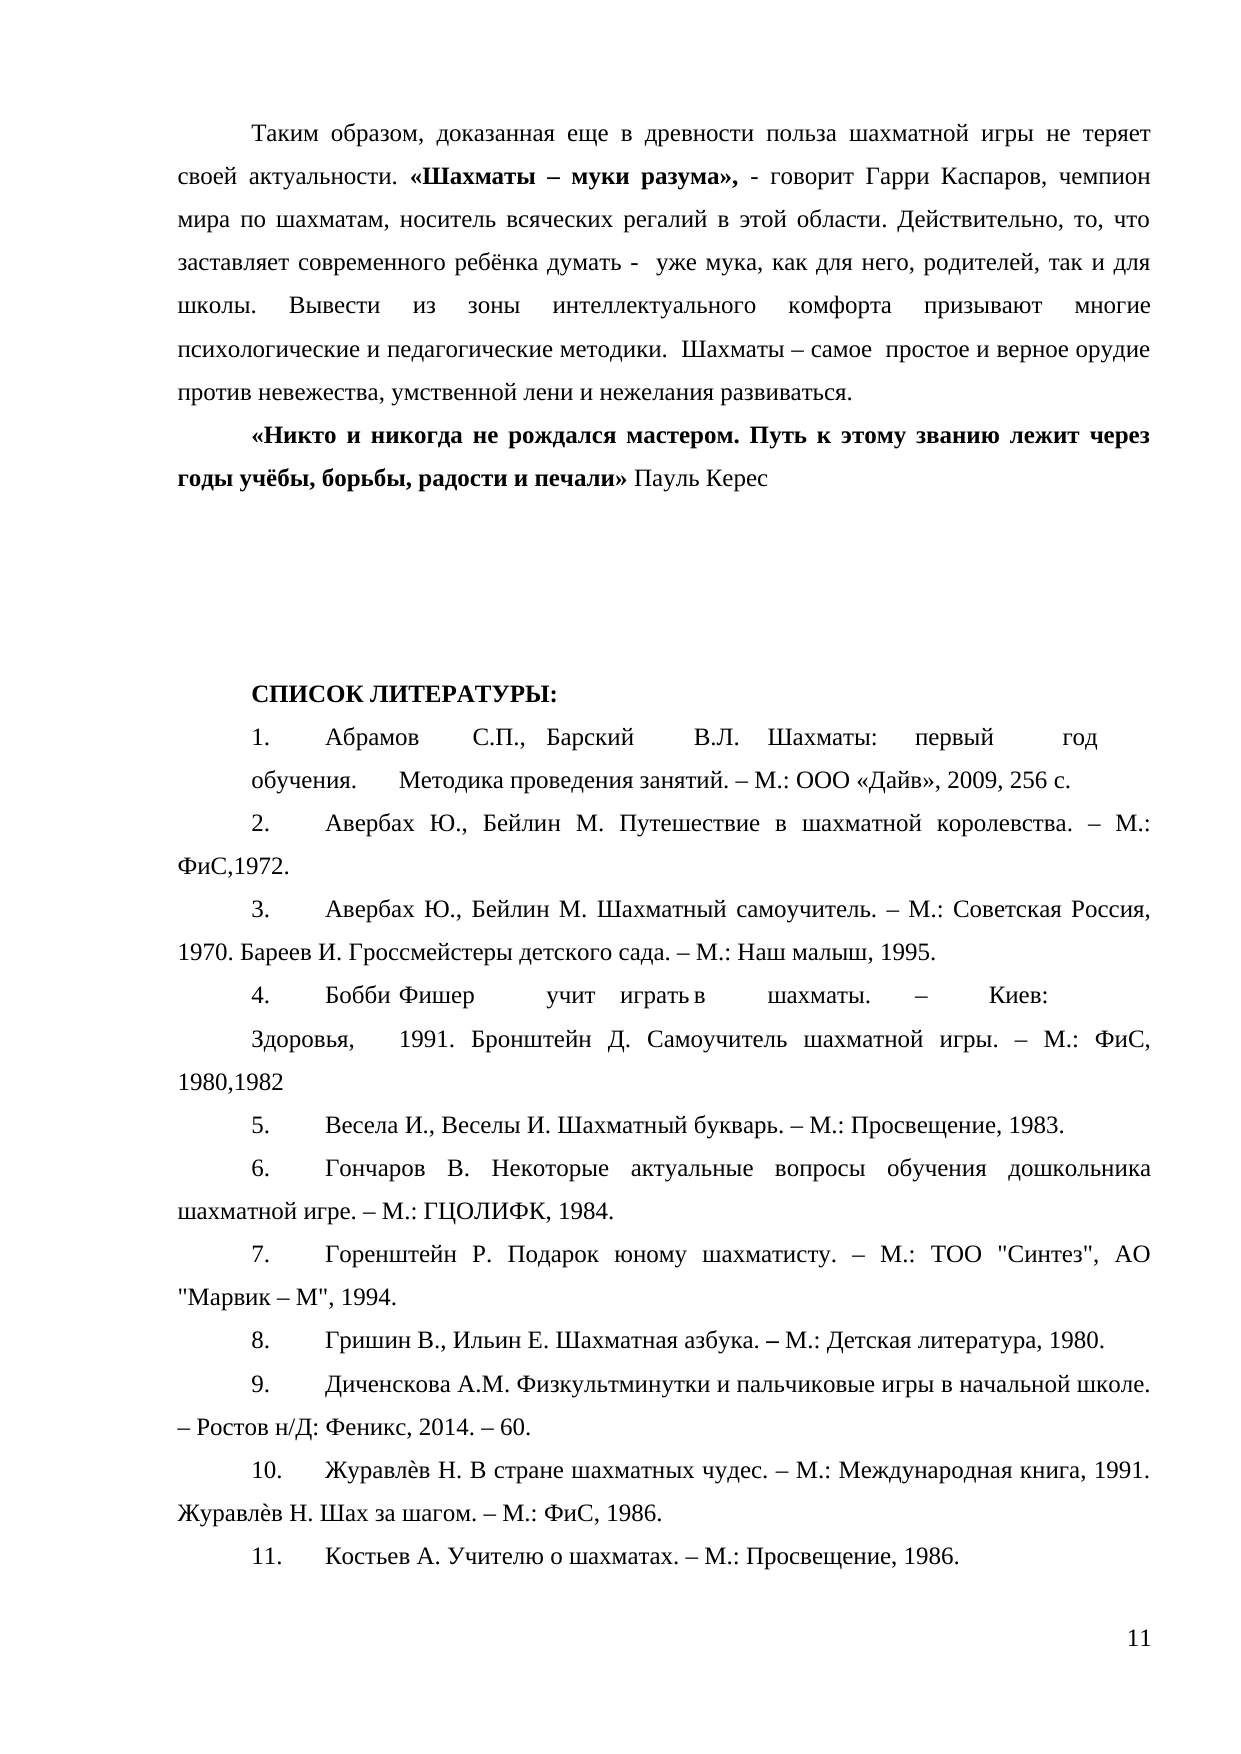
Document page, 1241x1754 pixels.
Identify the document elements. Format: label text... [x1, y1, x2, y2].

list Бобби Фишер учит играть в шахматы. – Киев: Здоровья, 1991. Бронштейн Д. Самоучитель шахматной игры. – М.: ФиС, 1980,1982 [177, 981, 1152, 1096]
list Гришин В., Ильин Е. Шахматная азбука. – М.: Детская литература, 1980. [177, 1326, 1152, 1354]
list Журавлѐв Н. В стране шахматных чудес. – М.: Международная книга, 1991. Журавлѐв Н. Шах за шагом. – М.: ФиС, 1986. [177, 1455, 1152, 1527]
list Горенштейн Р. Подарок юному шахматисту. – М.: ТОО "Синтез", АО "Марвик – М", 1994. [177, 1239, 1152, 1311]
list Весела И., Веселы И. Шахматный букварь. – М.: Просвещение, 1983. [177, 1110, 1152, 1139]
text СПИСОК ЛИТЕРАТУРЫ: [177, 679, 1152, 707]
list Абрамов С.П., Барский В.Л. Шахматы: первый год обучения. Методика проведения занятий. – М.: ООО «Дайв», 2009, 256 с. [177, 722, 1152, 794]
list Авербах Ю., Бейлин М. Шахматный самоучитель. – М.: Советская Россия, 1970. Бареев И. Гроссмейстеры детского сада. – М.: Наш малыш, 1995. [177, 894, 1152, 966]
list Авербах Ю., Бейлин М. Путешествие в шахматной королевства. – М.: ФиС,1972. [177, 808, 1152, 880]
text Таким образом, доказанная еще в древности польза шахматной игры не теряет своей актуальности. «Шахматы – муки разума», - говорит Гарри Каспаров, чемпион мира по шахматам, носитель всяческих регалий в этой области. Действительно, то, что заставляет современного ребёнка думать - уже мука, как для него, родителей, так и для школы. Вывести из зоны интеллектуального комфорта призывают многие психологические и педагогические методики. Шахматы – самое простое и верное орудие против невежества, умственной лени и нежелания развиваться. [177, 118, 1152, 406]
list Гончаров В. Некоторые актуальные вопросы обучения дошкольника шахматной игре. – М.: ГЦОЛИФК, 1984. [177, 1153, 1152, 1225]
list Костьев А. Учителю о шахматах. – М.: Просвещение, 1986. [177, 1541, 1152, 1570]
text «Никто и никогда не рождался мастером. Путь к этому званию лежит через годы учёбы, борьбы, радости и печали» Пауль Керес [177, 420, 1152, 492]
list Диченскова А.М. Физкультминутки и пальчиковые игры в начальной школе. – Ростов н/Д: Феникс, 2014. – 60. [177, 1369, 1152, 1441]
